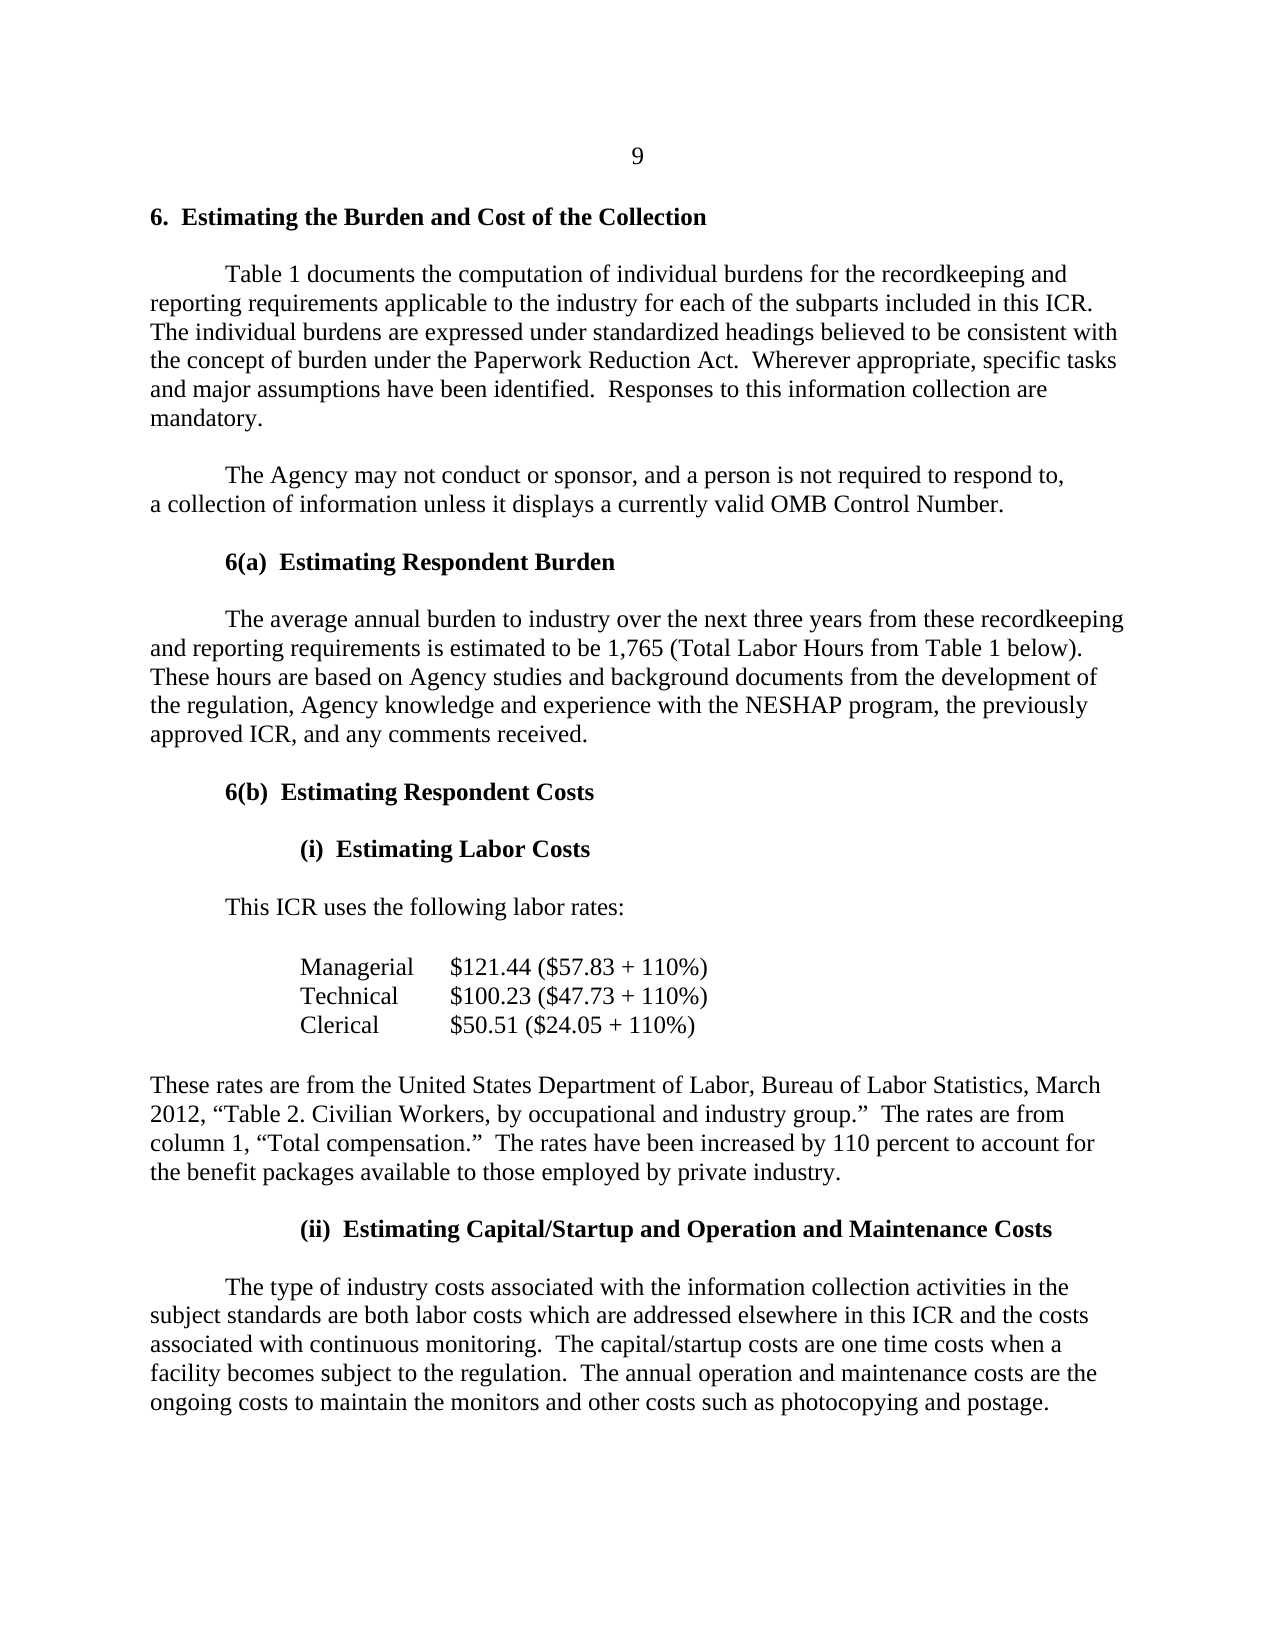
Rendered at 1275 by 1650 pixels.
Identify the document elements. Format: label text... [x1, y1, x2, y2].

text These rates are from the United States Department of Labor, Bureau of Labor Statistics, March 2012, “Table 2. Civilian Workers, by occupational and industry group.” The rates are from column 1, “Total compensation.” The rates have been increased by 110 percent to account for the benefit packages available to those employed by private industry. [150, 1070, 1125, 1185]
text Managerial $121.44 ($57.83 + 110%) [300, 952, 1125, 979]
text The type of industry costs associated with the information collection activities in the subject standards are both labor costs which are addressed elsewhere in this ICR and the costs associated with continuous monitoring. The capital/startup costs are one time costs when a facility becomes subject to the regulation. The annual operation and maintenance costs are the ongoing costs to maintain the monitors and other costs such as photocopying and postage. [150, 1272, 1125, 1415]
text (i) Estimating Labor Costs [150, 834, 1125, 863]
text The average annual burden to industry over the next three years from these recordkeeping and reporting requirements is estimated to be 1,765 (Total Labor Hours from Table 1 below). These hours are based on Agency studies and background documents from the development of the regulation, Agency knowledge and experience with the NESHAP program, the previously approved ICR, and any comments received. [150, 604, 1125, 748]
text This ICR uses the following labor rates: [150, 892, 1125, 920]
text 6. Estimating the Burden and Cost of the Collection [150, 200, 1125, 230]
text Table 1 documents the computation of individual burdens for the recordkeeping and reporting requirements applicable to the industry for each of the subparts included in this ICR. The individual burdens are expressed under standardized headings believed to be consistent with the concept of burden under the Paperwork Reduction Act. Wherever appropriate, specific tasks and major assumptions have been identified. Responses to this information collection are mandatory. [150, 259, 1125, 432]
text Technical $100.23 ($47.73 + 110%) [300, 979, 1125, 1008]
text 6(b) Estimating Respondent Costs [150, 777, 1125, 805]
text 6(a) Estimating Respondent Burden [150, 547, 1125, 575]
text Clerical $50.51 ($24.05 + 110%) [300, 1008, 1125, 1039]
text The Agency may not conduct or sponsor, and a person is not required to respond to, a collection of information unless it displays a currently valid OMB Control Number. [150, 460, 1125, 518]
text (ii) Estimating Capital/Startup and Operation and Maintenance Costs [150, 1214, 1125, 1243]
